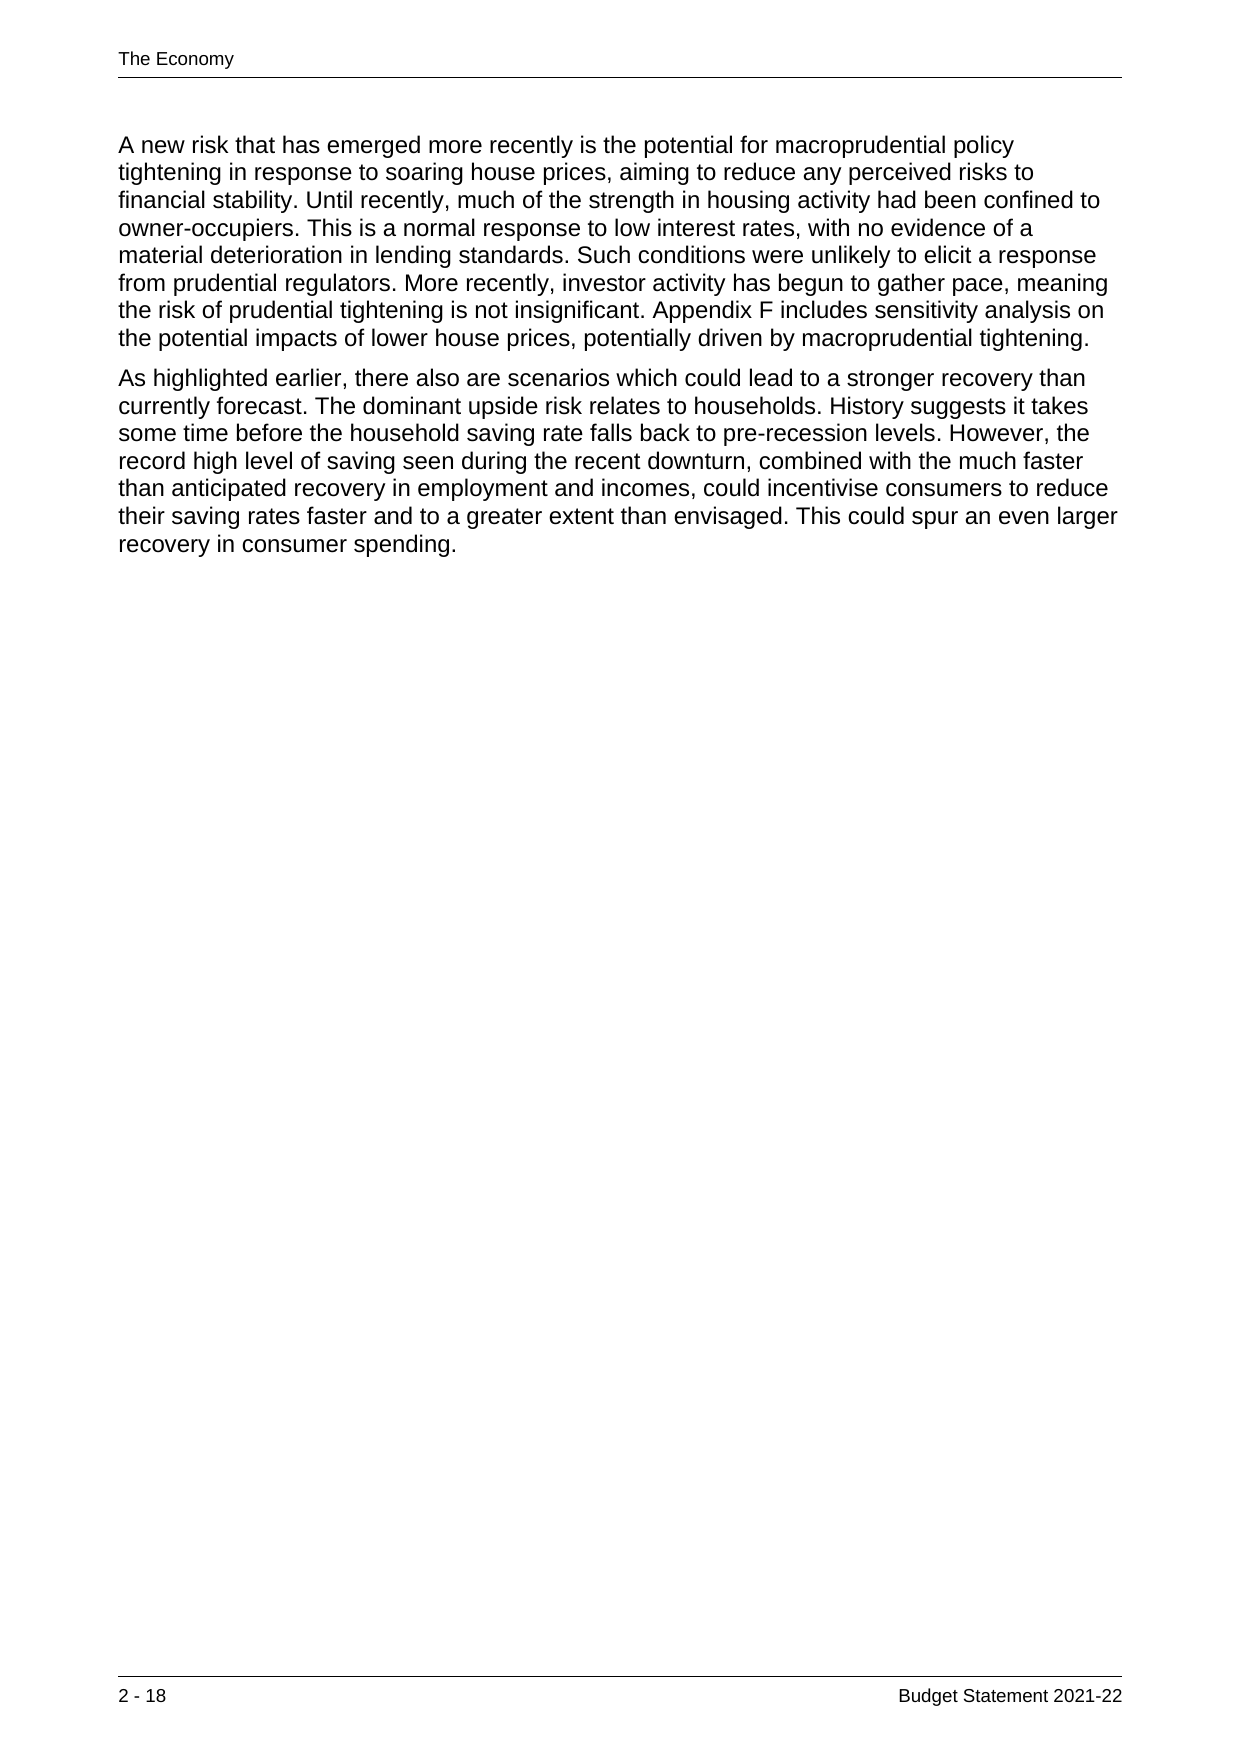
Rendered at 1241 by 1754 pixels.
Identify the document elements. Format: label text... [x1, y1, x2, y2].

text As highlighted earlier, there also are scenarios which could lead to a stronger recovery than currently forecast. The dominant upside risk relates to households. History suggests it takes some time before the household saving rate falls back to pre-recession levels. However, the record high level of saving seen during the recent downturn, combined with the much faster than anticipated recovery in employment and incomes, could incentivise consumers to reduce their saving rates faster and to a greater extent than envisaged. This could spur an even larger recovery in consumer spending. [118, 364, 1122, 557]
text A new risk that has emerged more recently is the potential for macroprudential policy tightening in response to soaring house prices, aiming to reduce any perceived risks to financial stability. Until recently, much of the strength in housing activity had been confined to owner-occupiers. This is a normal response to low interest rates, with no evidence of a material deterioration in lending standards. Such conditions were unlikely to elicit a response from prudential regulators. More recently, investor activity has begun to gather pace, meaning the risk of prudential tightening is not insignificant. Appendix F includes sensitivity analysis on the potential impacts of lower house prices, potentially driven by macroprudential tightening. [118, 131, 1122, 351]
